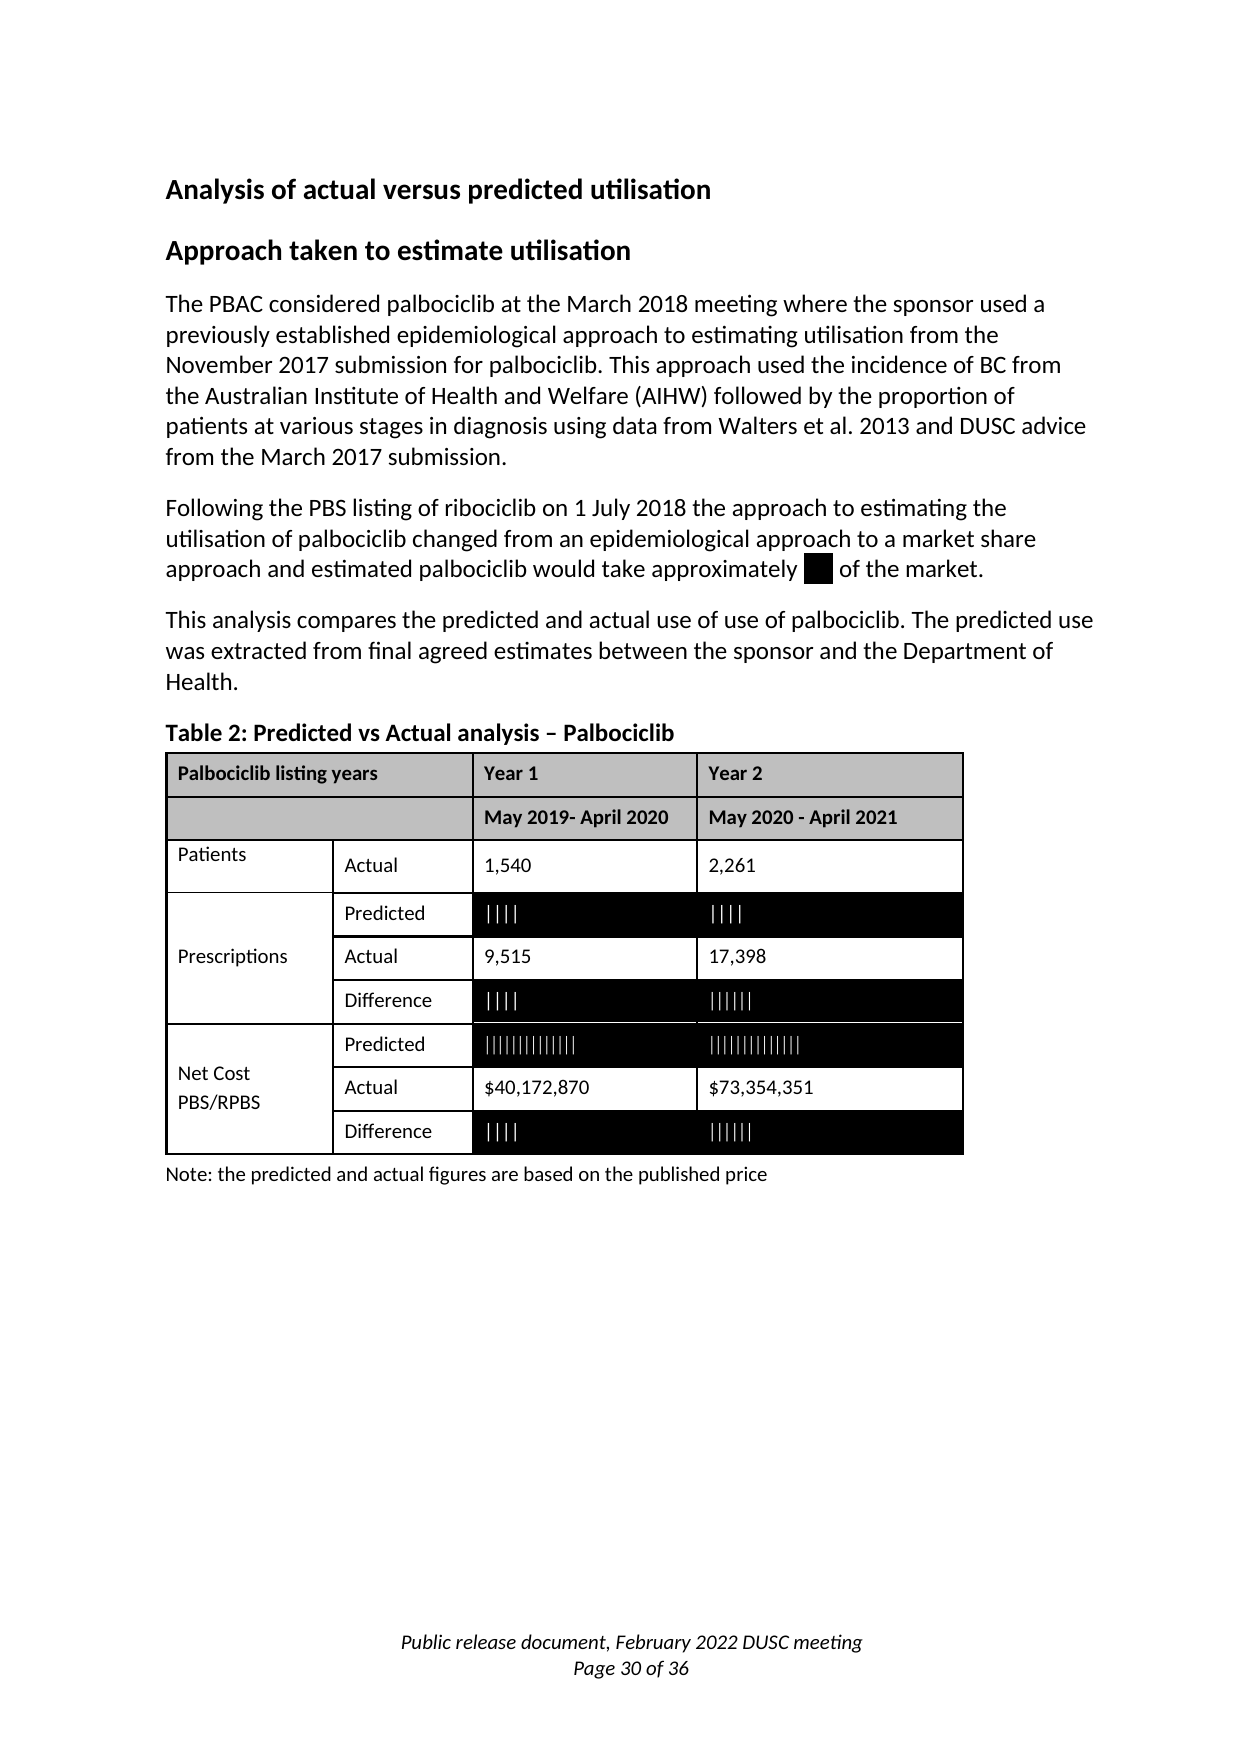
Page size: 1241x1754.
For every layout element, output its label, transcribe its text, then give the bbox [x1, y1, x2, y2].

table_cell $40,172,870 [474, 1068, 696, 1109]
table_cell |||||| [698, 1112, 962, 1153]
subtitle Analysis of actual versus predicted utilisation [165, 171, 1098, 207]
table_cell |||||||||||||| [698, 1025, 962, 1066]
table_cell $73,354,351 [698, 1068, 962, 1109]
table_cell 9,515 [474, 938, 696, 979]
text Table 2: Predicted vs Actual analysis – Palbociclib [165, 717, 1098, 748]
table_cell |||||| [698, 981, 962, 1022]
table_cell Actual [334, 1068, 472, 1109]
table_cell |||| [698, 894, 962, 935]
table_cell 17,398 [698, 938, 962, 979]
text This analysis compares the predicted and actual use of use of palbociclib. The predicted use was extracted from final agreed estimates between the sponsor and the Department of Health. [165, 605, 1098, 696]
table_cell [168, 798, 472, 839]
table_cell May 2020 - April 2021 [698, 798, 962, 839]
text Following the PBS listing of ribociclib on 1 July 2018 the approach to estimating the utilisation of palbociclib changed from an epidemiological approach to a market share approach and estimated palbociclib would take approximately || of the market. [165, 492, 1098, 584]
table_cell May 2019- April 2020 [474, 798, 696, 839]
table_cell 1,540 [474, 841, 696, 892]
table_cell Difference [334, 1112, 472, 1153]
table_cell Patients [168, 841, 332, 892]
table_cell |||||||||||||| [474, 1025, 696, 1066]
table_cell Prescriptions [168, 893, 332, 1022]
table_header Year 2 [698, 754, 962, 796]
subtitle Approach taken to estimate utilisation [165, 232, 1098, 267]
table_cell 2,261 [698, 841, 962, 892]
table_cell |||| [474, 981, 696, 1022]
table_cell Actual [334, 938, 472, 979]
text The PBAC considered palbociclib at the March 2018 meeting where the sponsor used a previously established epidemiological approach to estimating utilisation from the November 2017 submission for palbociclib. This approach used the incidence of BC from the Australian Institute of Health and Welfare (AIHW) followed by the proportion of patients at various stages in diagnosis using data from Walters et al. 2013 and DUSC advice from the March 2017 submission. [165, 288, 1098, 471]
table_cell |||| [474, 1112, 696, 1153]
table_cell |||| [474, 894, 696, 935]
table_cell Difference [334, 981, 472, 1022]
text Note: the predicted and actual figures are based on the published price [165, 1161, 1098, 1187]
table_cell Predicted [334, 1025, 472, 1066]
table_cell Actual [334, 841, 472, 892]
table_header Palbociclib listing years [168, 754, 472, 796]
table_cell Net Cost PBS/RPBS [168, 1025, 332, 1153]
table_cell Predicted [334, 894, 472, 935]
table_header Year 1 [474, 754, 696, 796]
